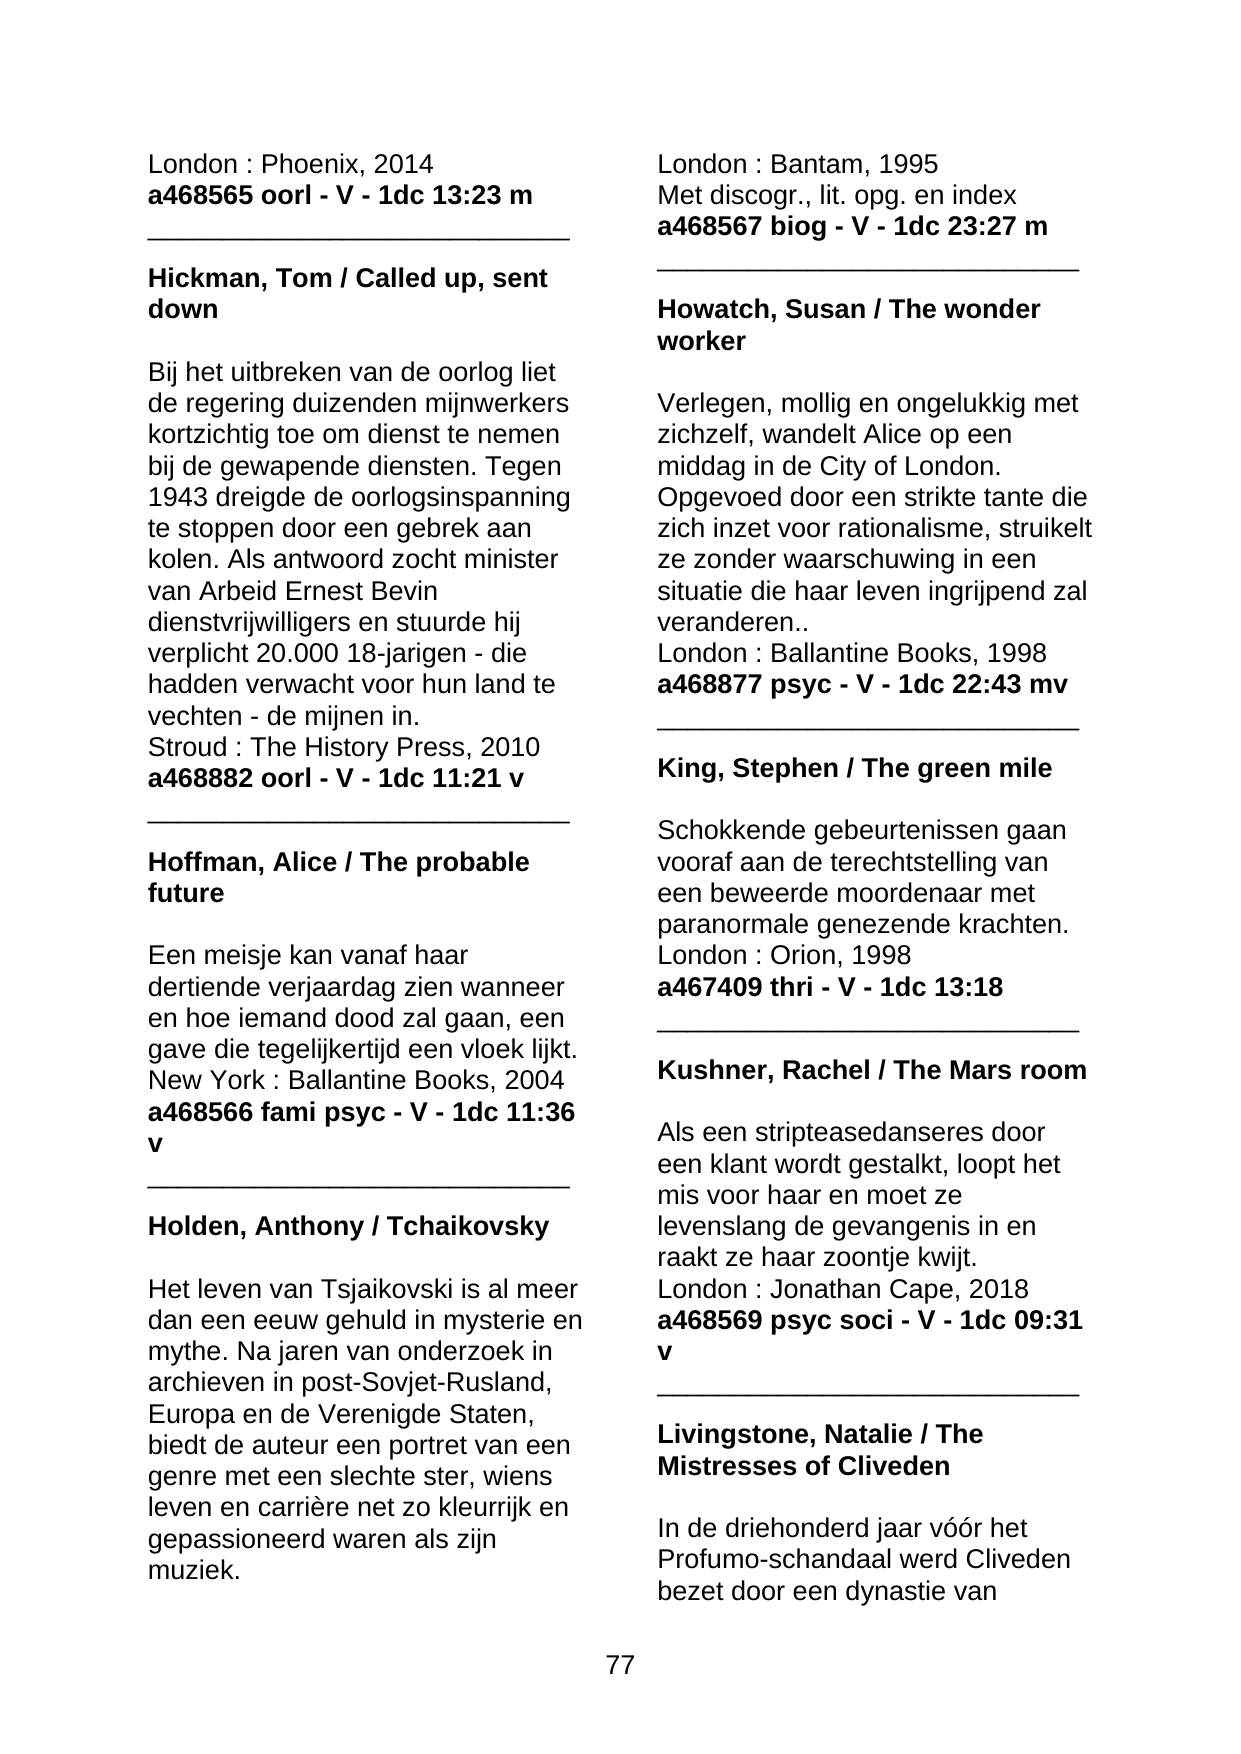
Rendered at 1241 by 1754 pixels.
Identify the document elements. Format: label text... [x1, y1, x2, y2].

text Het leven van Tsjaikovski is al meer dan een eeuw gehuld in mysterie en mythe. Na jaren van onderzoek in archieven in post-Sovjet-Rusland, Europa en de Verenigde Staten, biedt de auteur een portret van een genre met een slechte ster, wiens leven en carrière net zo kleurrijk en gepassioneerd waren als zijn muziek. London : Bantam, 1995 Met discogr., lit. opg. en index a468567 biog - V - 1dc 23:27 m ____________________________ [657, 148, 1093, 273]
subtitle Holden, Anthony / Tchaikovsky [148, 1210, 583, 1241]
text Schokkende gebeurtenissen gaan vooraf aan de terechtstelling van een beweerde moordenaar met paranormale genezende krachten. London : Orion, 1998 a467409 thri - V - 1dc 13:18 ____________________________ [657, 783, 1093, 1033]
text Het leven van Tsjaikovski is al meer dan een eeuw gehuld in mysterie en mythe. Na jaren van onderzoek in archieven in post-Sovjet-Rusland, Europa en de Verenigde Staten, biedt de auteur een portret van een genre met een slechte ster, wiens leven en carrière net zo kleurrijk en gepassioneerd waren als zijn muziek. London : Bantam, 1995 Met discogr., lit. opg. en index a468567 biog - V - 1dc 23:27 m ____________________________ [148, 1241, 583, 1585]
subtitle Hoffman, Alice / The probable future [148, 846, 583, 908]
subtitle Hickman, Tom / Called up, sent down [148, 262, 583, 325]
text Bij het uitbreken van de oorlog liet de regering duizenden mijnwerkers kortzichtig toe om dienst te nemen bij de gewapende diensten. Tegen 1943 dreigde de oorlogsinspanning te stoppen door een gebrek aan kolen. Als antwoord zocht minister van Arbeid Ernest Bevin dienstvrijwilligers en stuurde hij verplicht 20.000 18-jarigen - die hadden verwacht voor hun land te vechten - de mijnen in. Stroud : The History Press, 2010 a468882 oorl - V - 1dc 11:21 v ____________________________ [148, 325, 583, 825]
text Een meisje kan vanaf haar dertiende verjaardag zien wanneer en hoe iemand dood zal gaan, een gave die tegelijkertijd een vloek lijkt. New York : Ballantine Books, 2004 a468566 fami psyc - V - 1dc 11:36 v ____________________________ [148, 908, 583, 1189]
subtitle Howatch, Susan / The wonder worker [657, 293, 1093, 356]
subtitle Kushner, Rachel / The Mars room [657, 1054, 1093, 1085]
subtitle King, Stephen / The green mile [657, 752, 1093, 783]
text Verlegen, mollig en ongelukkig met zichzelf, wandelt Alice op een middag in de City of London. Opgevoed door een strikte tante die zich inzet voor rationalisme, struikelt ze zonder waarschuwing in een situatie die haar leven ingrijpend zal veranderen.. London : Ballantine Books, 1998 a468877 psyc - V - 1dc 22:43 mv ____________________________ [657, 356, 1093, 731]
text Als een stripteasedanseres door een klant wordt gestalkt, loopt het mis voor haar en moet ze levenslang de gevangenis in en raakt ze haar zoontje kwijt. London : Jonathan Cape, 2018 a468569 psyc soci - V - 1dc 09:31 v ____________________________ [657, 1085, 1093, 1398]
subtitle Livingstone, Natalie / The Mistresses of Cliveden [657, 1418, 1093, 1481]
